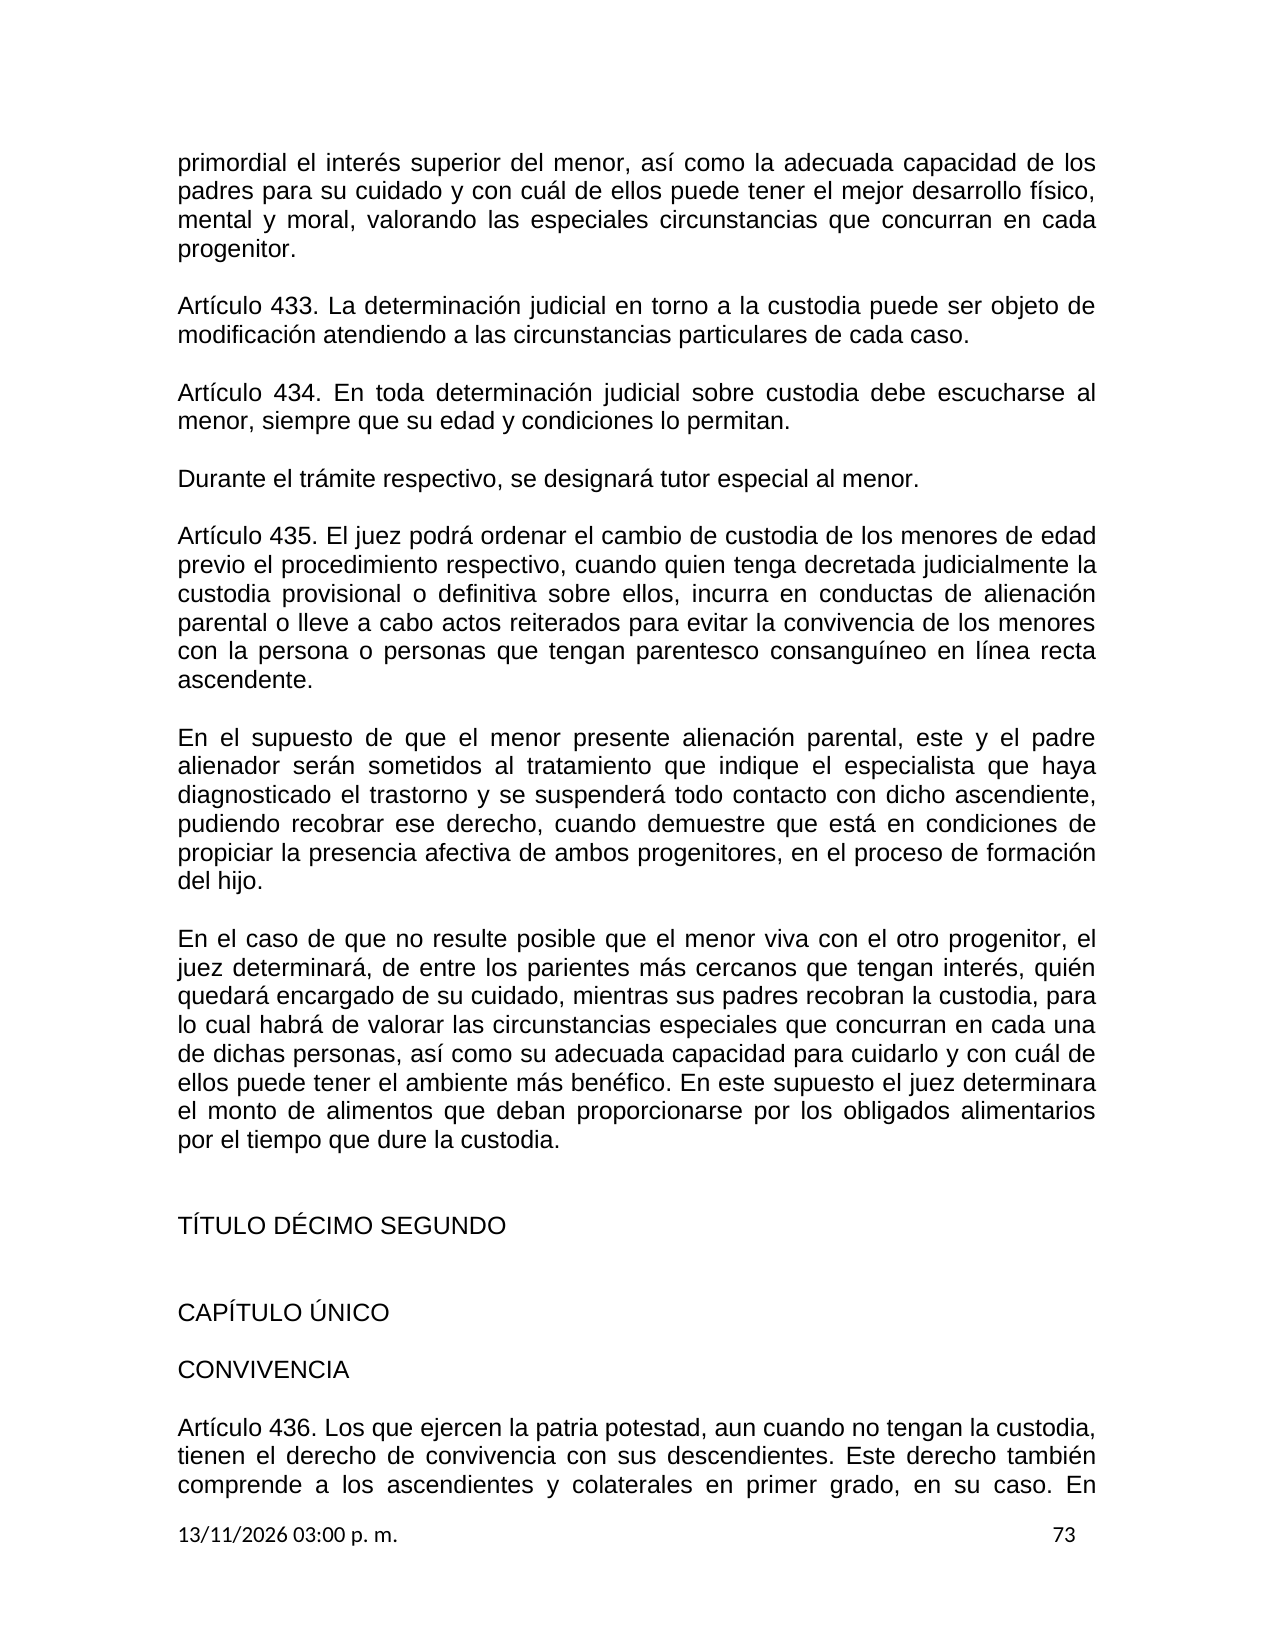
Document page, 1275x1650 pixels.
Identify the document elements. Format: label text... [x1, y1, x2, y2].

text En el caso de que no resulte posible que el menor viva con el otro progenitor, el juez determinará, de entre los parientes más cercanos que tengan interés, quién quedará encargado de su cuidado, mientras sus padres recobran la custodia, para lo cual habrá de valorar las circunstancias especiales que concurran en cada una de dichas personas, así como su adecuada capacidad para cuidarlo y con cuál de ellos puede tener el ambiente más benéfico. En este supuesto el juez determinara el monto de alimentos que deban proporcionarse por los obligados alimentarios por el tiempo que dure la custodia. [177, 924, 1098, 1154]
text En el supuesto de que el menor presente alienación parental, este y el padre alienador serán sometidos al tratamiento que indique el especialista que haya diagnosticado el trastorno y se suspenderá todo contacto con dicho ascendiente, pudiendo recobrar ese derecho, cuando demuestre que está en condiciones de propiciar la presencia afectiva de ambos progenitores, en el proceso de formación del hijo. [177, 723, 1098, 895]
text Artículo 434. En toda determinación judicial sobre custodia debe escucharse al menor, siempre que su edad y condiciones lo permitan. [177, 378, 1098, 435]
text Durante el trámite respectivo, se designará tutor especial al menor. [177, 464, 1098, 493]
text CAPÍTULO ÚNICO [177, 1298, 1098, 1326]
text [177, 1413, 1098, 1499]
text Artículo 433. La determinación judicial en torno a la custodia puede ser objeto de modificación atendiendo a las circunstancias particulares de cada caso. [177, 291, 1098, 349]
text CONVIVENCIA [177, 1355, 1098, 1384]
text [177, 148, 1098, 263]
text Artículo 435. El juez podrá ordenar el cambio de custodia de los menores de edad previo el procedimiento respectivo, cuando quien tenga decretada judicialmente la custodia provisional o definitiva sobre ellos, incurra en conductas de alienación parental o lleve a cabo actos reiterados para evitar la convivencia de los menores con la persona o personas que tengan parentesco consanguíneo en línea recta ascendente. [177, 521, 1098, 694]
text TÍTULO DÉCIMO SEGUNDO [177, 1211, 1098, 1240]
